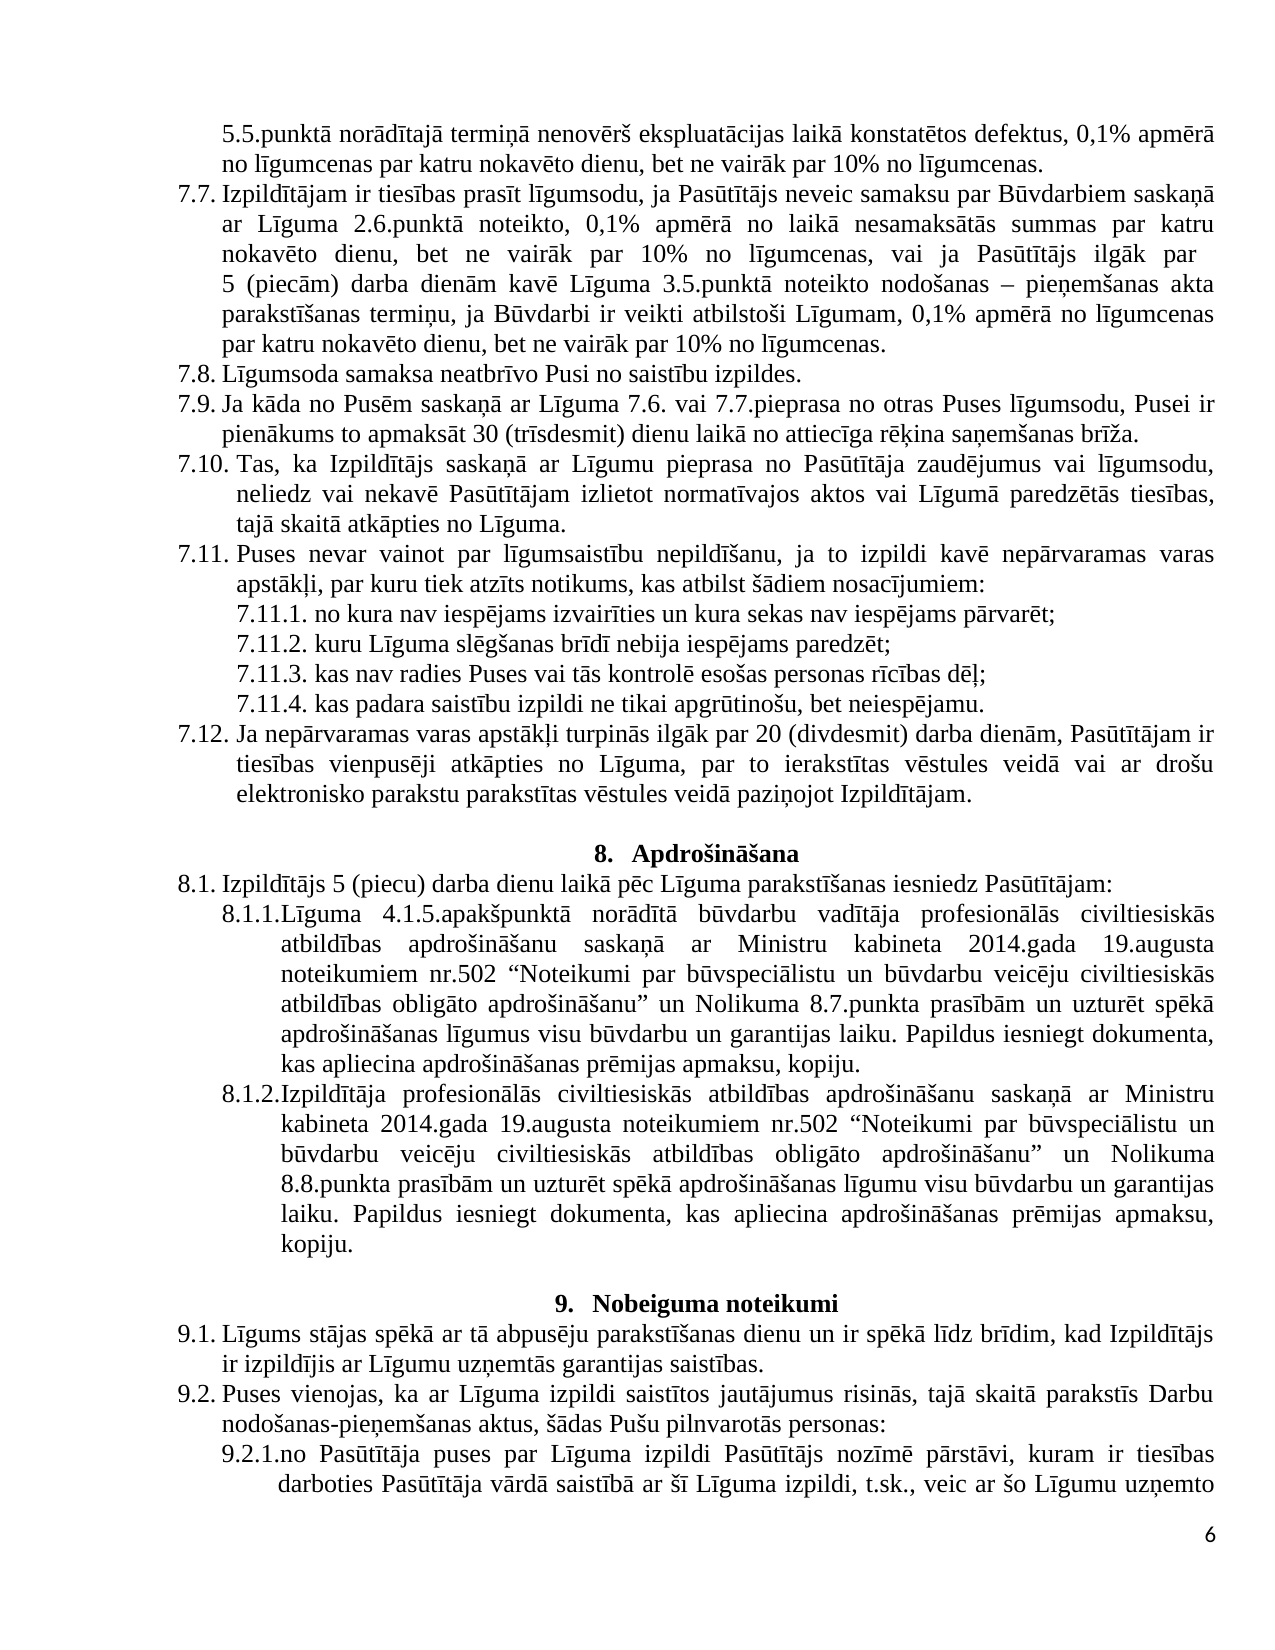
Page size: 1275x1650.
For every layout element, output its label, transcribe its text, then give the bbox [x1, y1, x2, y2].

text 7.8. Līgumsoda samaksa neatbrīvo Pusi no saistību izpildes. [177, 358, 1216, 388]
text 7.11.3. kas nav radies Puses vai tās kontrolē esošas personas rīcības dēļ; [177, 658, 1216, 688]
list Apdrošināšana [177, 838, 1216, 868]
text 8.1.1. Līguma 4.1.5.apakšpunktā norādītā būvdarbu vadītāja profesionālās civiltiesiskās atbildības apdrošināšanu saskaņā ar Ministru kabineta 2014.gada 19.augusta noteikumiem nr.502 “Noteikumi par būvspeciālistu un būvdarbu veicēju civiltiesiskās atbildības obligāto apdrošināšanu” un Nolikuma 8.7.punkta prasībām un uzturēt spēkā apdrošināšanas līgumus visu būvdarbu un garantijas laiku. Papildus iesniegt dokumenta, kas apliecina apdrošināšanas prēmijas apmaksu, kopiju. [222, 898, 1216, 1078]
list Puses vienojas, ka ar Līguma izpildi saistītos jautājumus risinās, tajā skaitā parakstīs Darbu nodošanas-pieņemšanas aktus, šādas Pušu pilnvarotās personas: [177, 1378, 1216, 1438]
text 7.11.1. no kura nav iespējams izvairīties un kura sekas nav iespējams pārvarēt; [177, 598, 1216, 628]
text 7.12. Ja nepārvaramas varas apstākļi turpinās ilgāk par 20 (divdesmit) darba dienām, Pasūtītājam ir tiesības vienpusēji atkāpties no Līguma, par to ierakstītas vēstules veidā vai ar drošu elektronisko parakstu parakstītas vēstules veidā paziņojot Izpildītājam. [177, 718, 1216, 808]
list Nobeiguma noteikumi [177, 1288, 1216, 1318]
text 7.9. Ja kāda no Pusēm saskaņā ar Līguma 7.6. vai 7.7.pieprasa no otras Puses līgumsodu, Pusei ir pienākums to apmaksāt 30 (trīsdesmit) dienu laikā no attiecīga rēķina saņemšanas brīža. [177, 388, 1216, 448]
text 8.1.2. Izpildītāja profesionālās civiltiesiskās atbildības apdrošināšanu saskaņā ar Ministru kabineta 2014.gada 19.augusta noteikumiem nr.502 “Noteikumi par būvspeciālistu un būvdarbu veicēju civiltiesiskās atbildības obligāto apdrošināšanu” un Nolikuma 8.8.punkta prasībām un uzturēt spēkā apdrošināšanas līgumu visu būvdarbu un garantijas laiku. Papildus iesniegt dokumenta, kas apliecina apdrošināšanas prēmijas apmaksu, kopiju. [222, 1078, 1216, 1258]
text 7.11. Puses nevar vainot par līgumsaistību nepildīšanu, ja to izpildi kavē nepārvaramas varas apstākļi, par kuru tiek atzīts notikums, kas atbilst šādiem nosacījumiem: [177, 538, 1216, 598]
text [221, 1438, 1216, 1498]
text 7.7. Izpildītājam ir tiesības prasīt līgumsodu, ja Pasūtītājs neveic samaksu par Būvdarbiem saskaņā ar Līguma 2.6.punktā noteikto, 0,1% apmērā no laikā nesamaksātās summas par katru nokavēto dienu, bet ne vairāk par 10% no līgumcenas, vai ja Pasūtītājs ilgāk par 5 (piecām) darba dienām kavē Līguma 3.5.punktā noteikto nodošanas – pieņemšanas akta parakstīšanas termiņu, ja Būvdarbi ir veikti atbilstoši Līgumam, 0,1% apmērā no līgumcenas par katru nokavēto dienu, bet ne vairāk par 10% no līgumcenas. [177, 178, 1216, 358]
text 7.11.4. kas padara saistību izpildi ne tikai apgrūtinošu, bet neiespējamu. [177, 688, 1216, 718]
list Izpildītājs 5 (piecu) darba dienu laikā pēc Līguma parakstīšanas iesniedz Pasūtītājam: [177, 868, 1216, 898]
text 7.11.2. kuru Līguma slēgšanas brīdī nebija iespējams paredzēt; [177, 628, 1216, 658]
list Līgums stājas spēkā ar tā abpusēju parakstīšanas dienu un ir spēkā līdz brīdim, kad Izpildītājs ir izpildījis ar Līgumu uzņemtās garantijas saistības. [177, 1318, 1216, 1378]
text 7.10. Tas, ka Izpildītājs saskaņā ar Līgumu pieprasa no Pasūtītāja zaudējumus vai līgumsodu, neliedz vai nekavē Pasūtītājam izlietot normatīvajos aktos vai Līgumā paredzētās tiesības, tajā skaitā atkāpties no Līguma. [177, 448, 1216, 538]
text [177, 118, 1216, 178]
